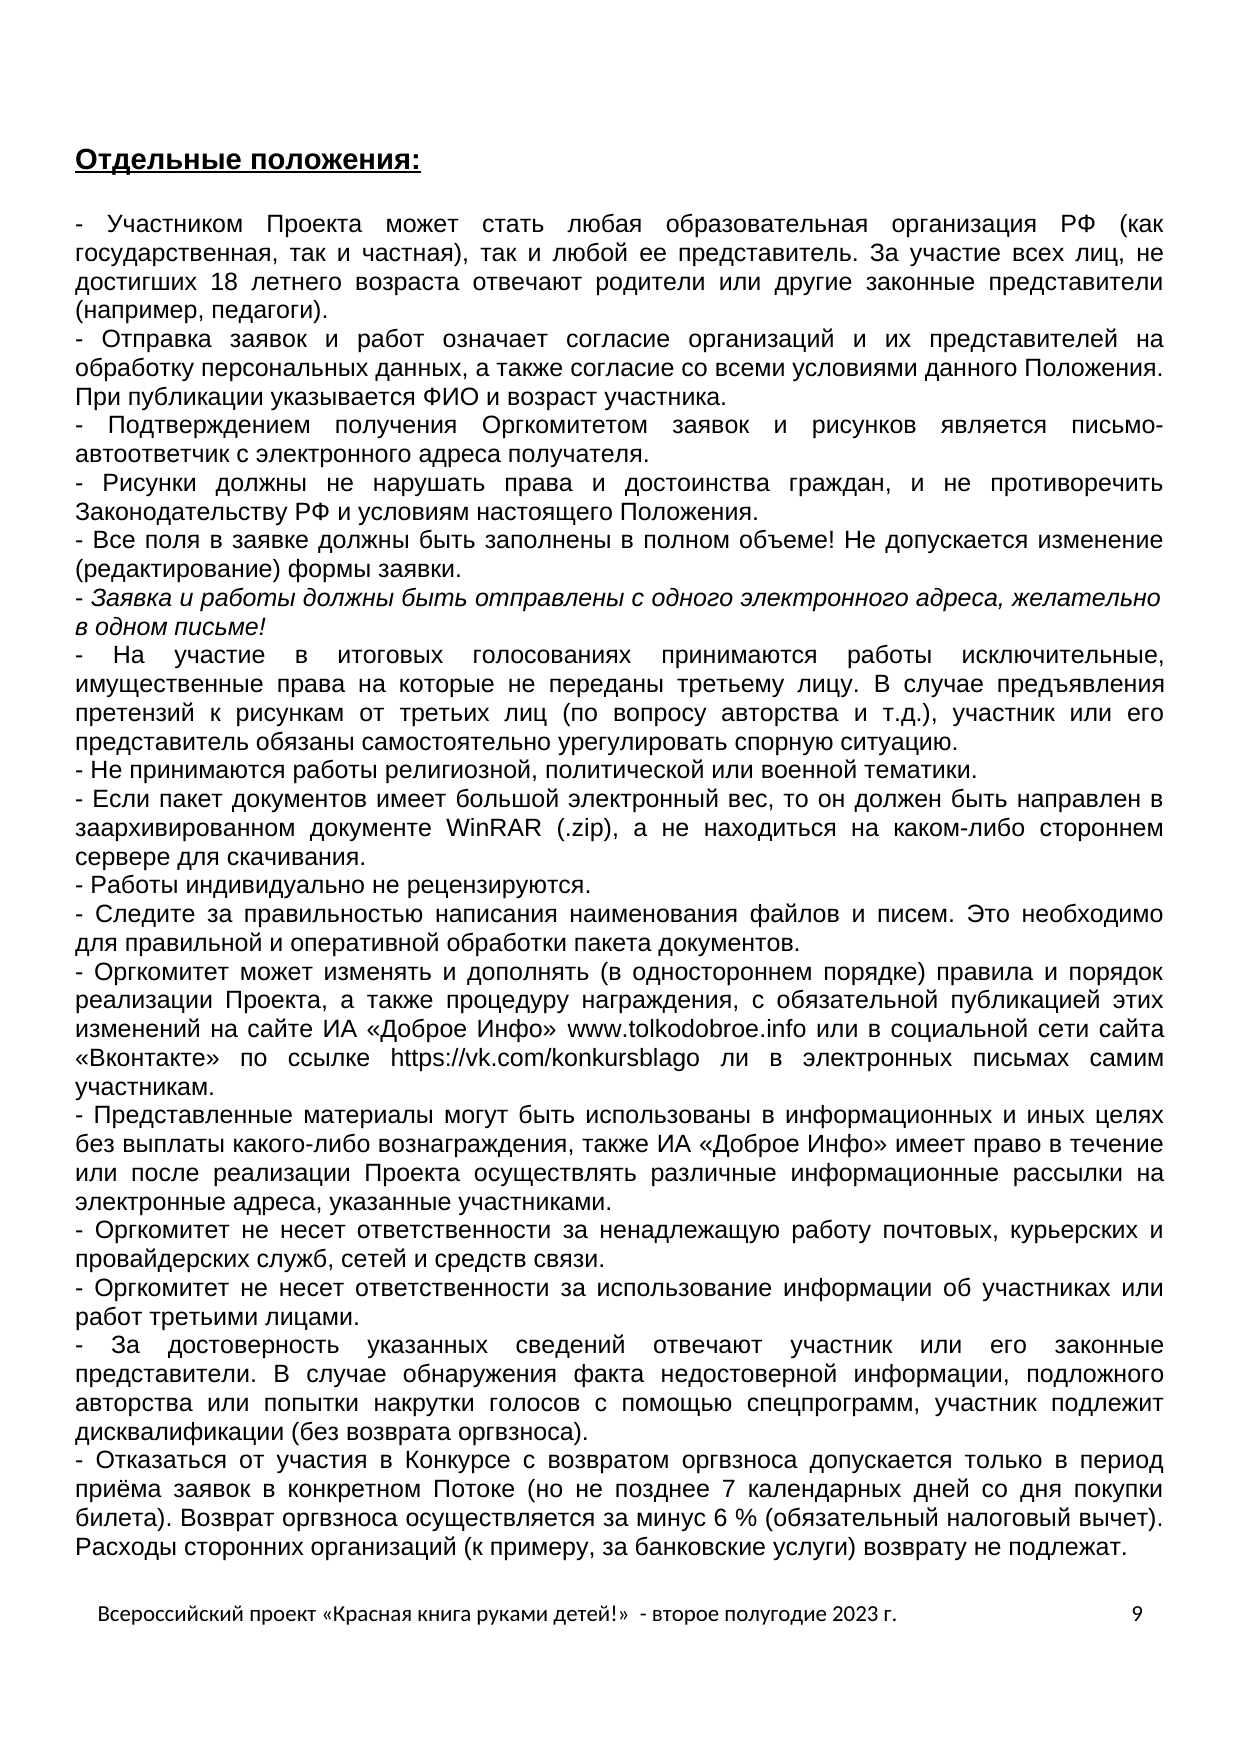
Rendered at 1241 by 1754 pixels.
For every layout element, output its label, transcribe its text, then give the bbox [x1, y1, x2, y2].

text - Оргкомитет может изменять и дополнять (в одностороннем порядке) правила и порядок реализации Проекта, а также процедуру награждения, с обязательной публикацией этих изменений на сайте ИА «Доброе Инфо» www.tolkodobroe.info или в социальной сети сайта «Вконтакте» по ссылке https://vk.com/konkursblago ли в электронных письмах самим участникам. [75, 957, 1165, 1100]
text Отдельные положения: [75, 142, 1165, 176]
text - Представленные материалы могут быть использованы в информационных и иных целях без выплаты какого-либо вознаграждения, также ИА «Доброе Инфо» имеет право в течение или после реализации Проекта осуществлять различные информационные рассылки на электронные адреса, указанные участниками. [75, 1100, 1165, 1215]
text - Подтверждением получения Оргкомитетом заявок и рисунков является письмо-автоответчик с электронного адреса получателя. [75, 410, 1165, 468]
text - Оргкомитет не несет ответственности за использование информации об участниках или работ третьими лицами. [75, 1273, 1165, 1330]
text - Не принимаются работы религиозной, политической или военной тематики. [75, 755, 1165, 784]
text - Работы индивидуально не рецензируются. [75, 870, 1165, 899]
text - Если пакет документов имеет большой электронный вес, то он должен быть направлен в заархивированном документе WinRAR (.zip), а не находиться на каком-либо стороннем сервере для скачивания. [75, 784, 1165, 870]
text - Заявка и работы должны быть отправлены с одного электронного адреса, желательно в одном письме! [75, 583, 1165, 640]
text - Отказаться от участия в Конкурсе с возвратом оргвзноса допускается только в период приёма заявок в конкретном Потоке (но не позднее 7 календарных дней со дня покупки билета). Возврат оргвзноса осуществляется за минус 6 % (обязательный налоговый вычет). Расходы сторонних организаций (к примеру, за банковские услуги) возврату не подлежат. [75, 1445, 1165, 1560]
text - На участие в итоговых голосованиях принимаются работы исключительные, имущественные права на которые не переданы третьему лицу. В случае предъявления претензий к рисункам от третьих лиц (по вопросу авторства и т.д.), участник или его представитель обязаны самостоятельно урегулировать спорную ситуацию. [75, 640, 1165, 755]
text - Рисунки должны не нарушать права и достоинства граждан, и не противоречить Законодательству РФ и условиям настоящего Положения. [75, 468, 1165, 525]
text - Отправка заявок и работ означает согласие организаций и их представителей на обработку персональных данных, а также согласие со всеми условиями данного Положения. При публикации указывается ФИО и возраст участника. [75, 324, 1165, 410]
text - За достоверность указанных сведений отвечают участник или его законные представители. В случае обнаружения факта недостоверной информации, подложного авторства или попытки накрутки голосов с помощью спецпрограмм, участник подлежит дисквалификации (без возврата оргвзноса). [75, 1330, 1165, 1445]
text - Следите за правильностью написания наименования файлов и писем. Это необходимо для правильной и оперативной обработки пакета документов. [75, 899, 1165, 957]
text - Оргкомитет не несет ответственности за ненадлежащую работу почтовых, курьерских и провайдерских служб, сетей и средств связи. [75, 1215, 1165, 1273]
text - Участником Проекта может стать любая образовательная организация РФ (как государственная, так и частная), так и любой ее представитель. За участие всех лиц, не достигших 18 летнего возраста отвечают родители или другие законные представители (например, педагоги). [75, 209, 1165, 324]
text - Все поля в заявке должны быть заполнены в полном объеме! Не допускается изменение (редактирование) формы заявки. [75, 525, 1165, 583]
